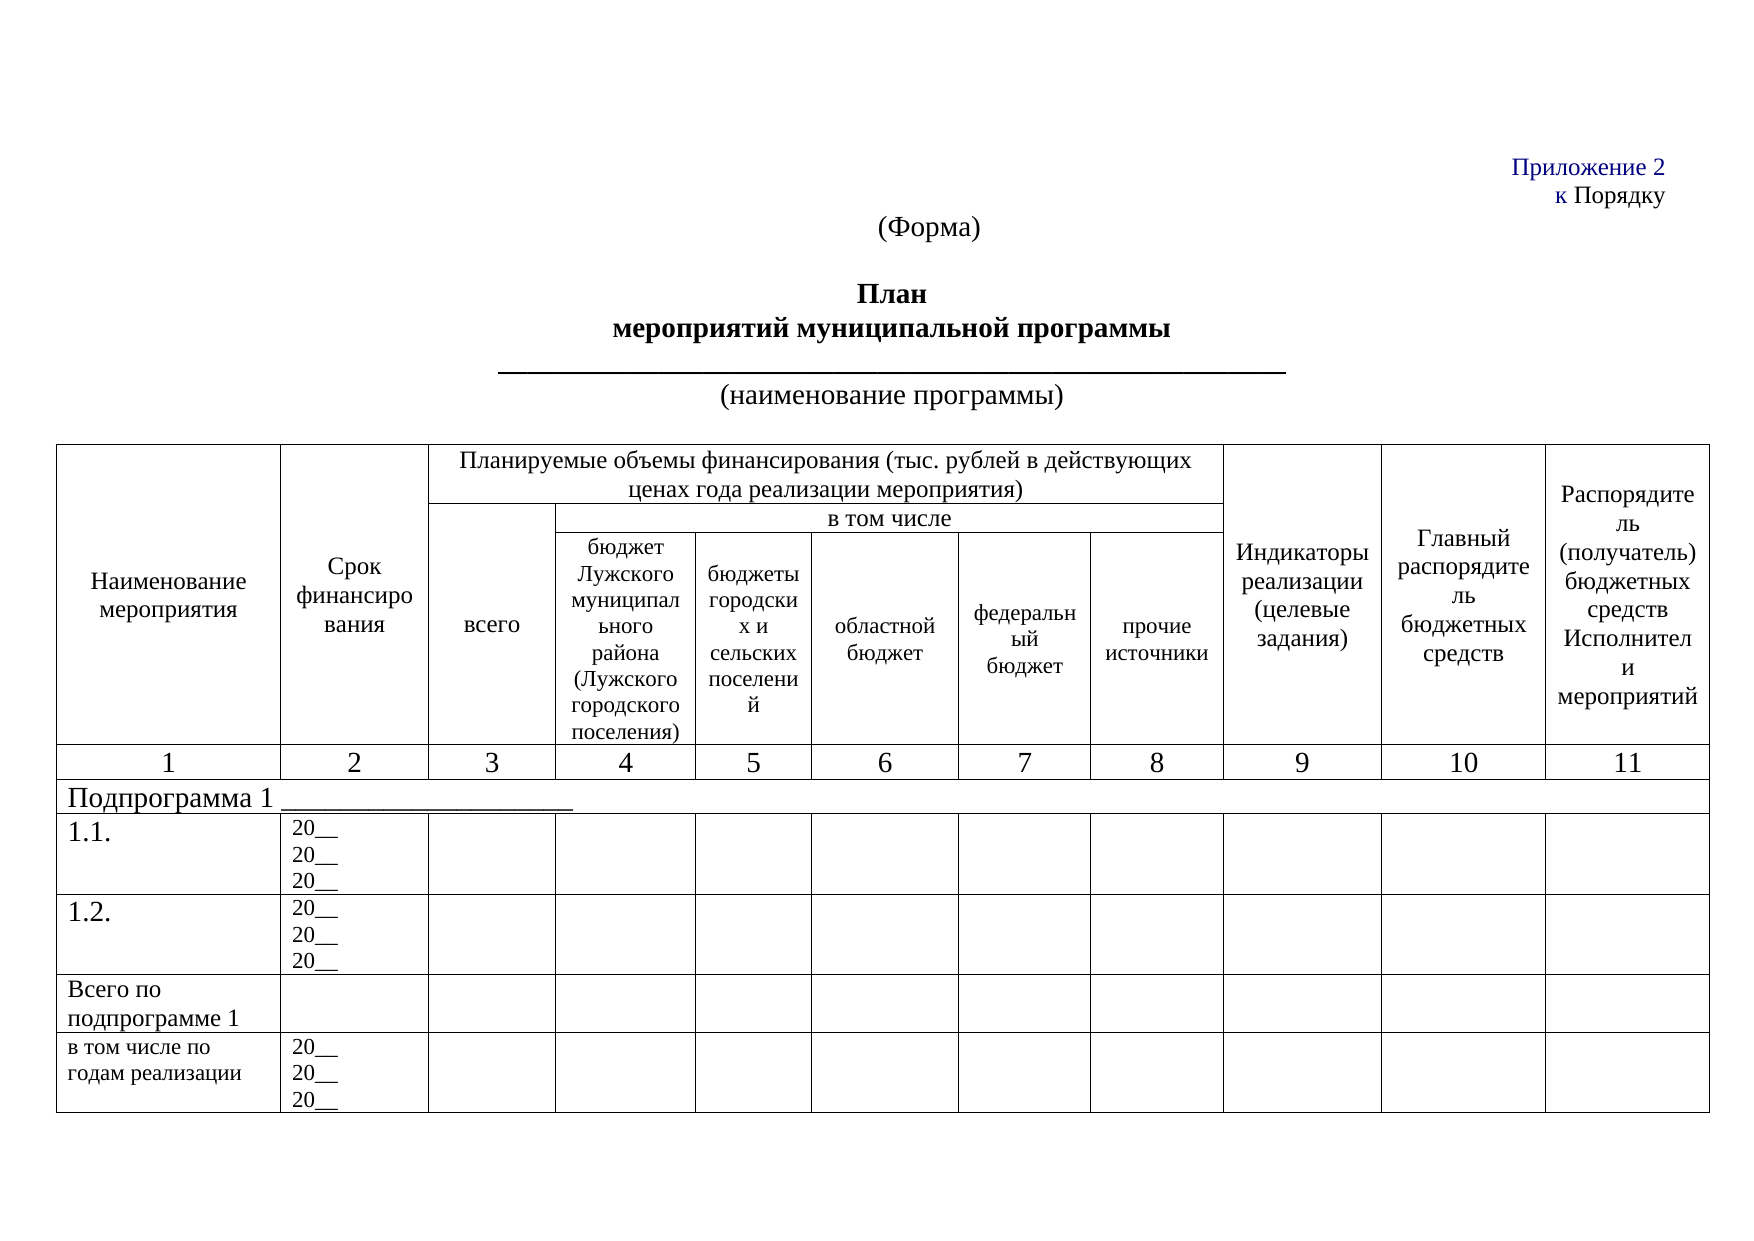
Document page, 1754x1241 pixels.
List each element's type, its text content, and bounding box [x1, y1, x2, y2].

table_cell [696, 814, 811, 893]
table_cell 20__ 20__ 20__ [281, 895, 428, 973]
table_cell [1091, 1033, 1223, 1112]
table_cell [1091, 814, 1223, 893]
table_cell 11 [1546, 745, 1709, 779]
table_cell [429, 814, 555, 893]
table_cell [281, 975, 428, 1032]
table_cell [556, 895, 695, 973]
text (Форма) [118, 209, 1665, 243]
table_header Индикаторы реализации (целевые задания) [1224, 445, 1381, 744]
table_cell [696, 1033, 811, 1112]
table_cell всего [429, 504, 555, 744]
table_cell [429, 1033, 555, 1112]
subtitle План мероприятий муниципальной программы ______________________________________________________ (наименование программы) [118, 276, 1665, 410]
table_header Главный распорядитель бюджетных средств [1382, 445, 1545, 744]
table_cell [1382, 814, 1545, 893]
table_cell [812, 975, 958, 1032]
text к Порядку [118, 180, 1665, 209]
table_cell бюджеты городских и сельских поселений [696, 533, 811, 744]
table_cell 6 [812, 745, 958, 779]
table_cell Подпрограмма 1 ____________________ [57, 780, 1709, 813]
table_cell [1546, 814, 1709, 893]
table_cell 10 [1382, 745, 1545, 779]
table_cell [812, 1033, 958, 1112]
table_cell [1546, 975, 1709, 1032]
table_cell [1546, 895, 1709, 973]
table_cell 4 [556, 745, 695, 779]
table_cell 1.2. [57, 895, 280, 973]
table_header Наименование мероприятия [57, 445, 280, 744]
table_cell [1382, 1033, 1545, 1112]
table_cell 8 [1091, 745, 1223, 779]
table_cell в том числе по годам реализации [57, 1033, 280, 1112]
table_cell [959, 1033, 1090, 1112]
table_cell [429, 975, 555, 1032]
table_cell федеральный бюджет [959, 533, 1090, 744]
table_cell [1091, 975, 1223, 1032]
table_cell [1382, 895, 1545, 973]
table_cell [429, 895, 555, 973]
table_cell областной бюджет [812, 533, 958, 744]
table_cell [812, 895, 958, 973]
table_cell [696, 895, 811, 973]
table_cell в том числе [556, 504, 1223, 532]
table_cell прочие источники [1091, 533, 1223, 744]
table_cell 9 [1224, 745, 1381, 779]
text Приложение 2 [118, 152, 1665, 180]
table_cell 1.1. [57, 814, 280, 893]
table_cell 20__ 20__ 20__ [281, 814, 428, 893]
table_cell [556, 975, 695, 1032]
table_header Планируемые объемы финансирования (тыс. рублей в действующих ценах года реализации мероприятия) [429, 445, 1223, 502]
table_cell [1546, 1033, 1709, 1112]
table_cell [696, 975, 811, 1032]
table_cell [1224, 895, 1381, 973]
table_cell [556, 814, 695, 893]
table_cell [959, 814, 1090, 893]
table_cell [1091, 895, 1223, 973]
table_cell бюджет Лужского муниципального района (Лужского городского поселения) [556, 533, 695, 744]
table_header Распорядитель (получатель) бюджетных средств Исполнители мероприятий [1546, 445, 1709, 744]
table_cell [556, 1033, 695, 1112]
table_cell 5 [696, 745, 811, 779]
table_cell [1224, 814, 1381, 893]
table_cell Всего по подпрограмме 1 [57, 975, 280, 1032]
table_cell [959, 895, 1090, 973]
table_cell 20__ 20__ 20__ [281, 1033, 428, 1112]
table_header Срок финансирования [281, 445, 428, 744]
table_cell 7 [959, 745, 1090, 779]
table_cell [1224, 1033, 1381, 1112]
table_cell 1 [57, 745, 280, 779]
table_cell 3 [429, 745, 555, 779]
table_cell [1382, 975, 1545, 1032]
table_cell 2 [281, 745, 428, 779]
table_cell [959, 975, 1090, 1032]
table_cell [812, 814, 958, 893]
table_cell [1224, 975, 1381, 1032]
